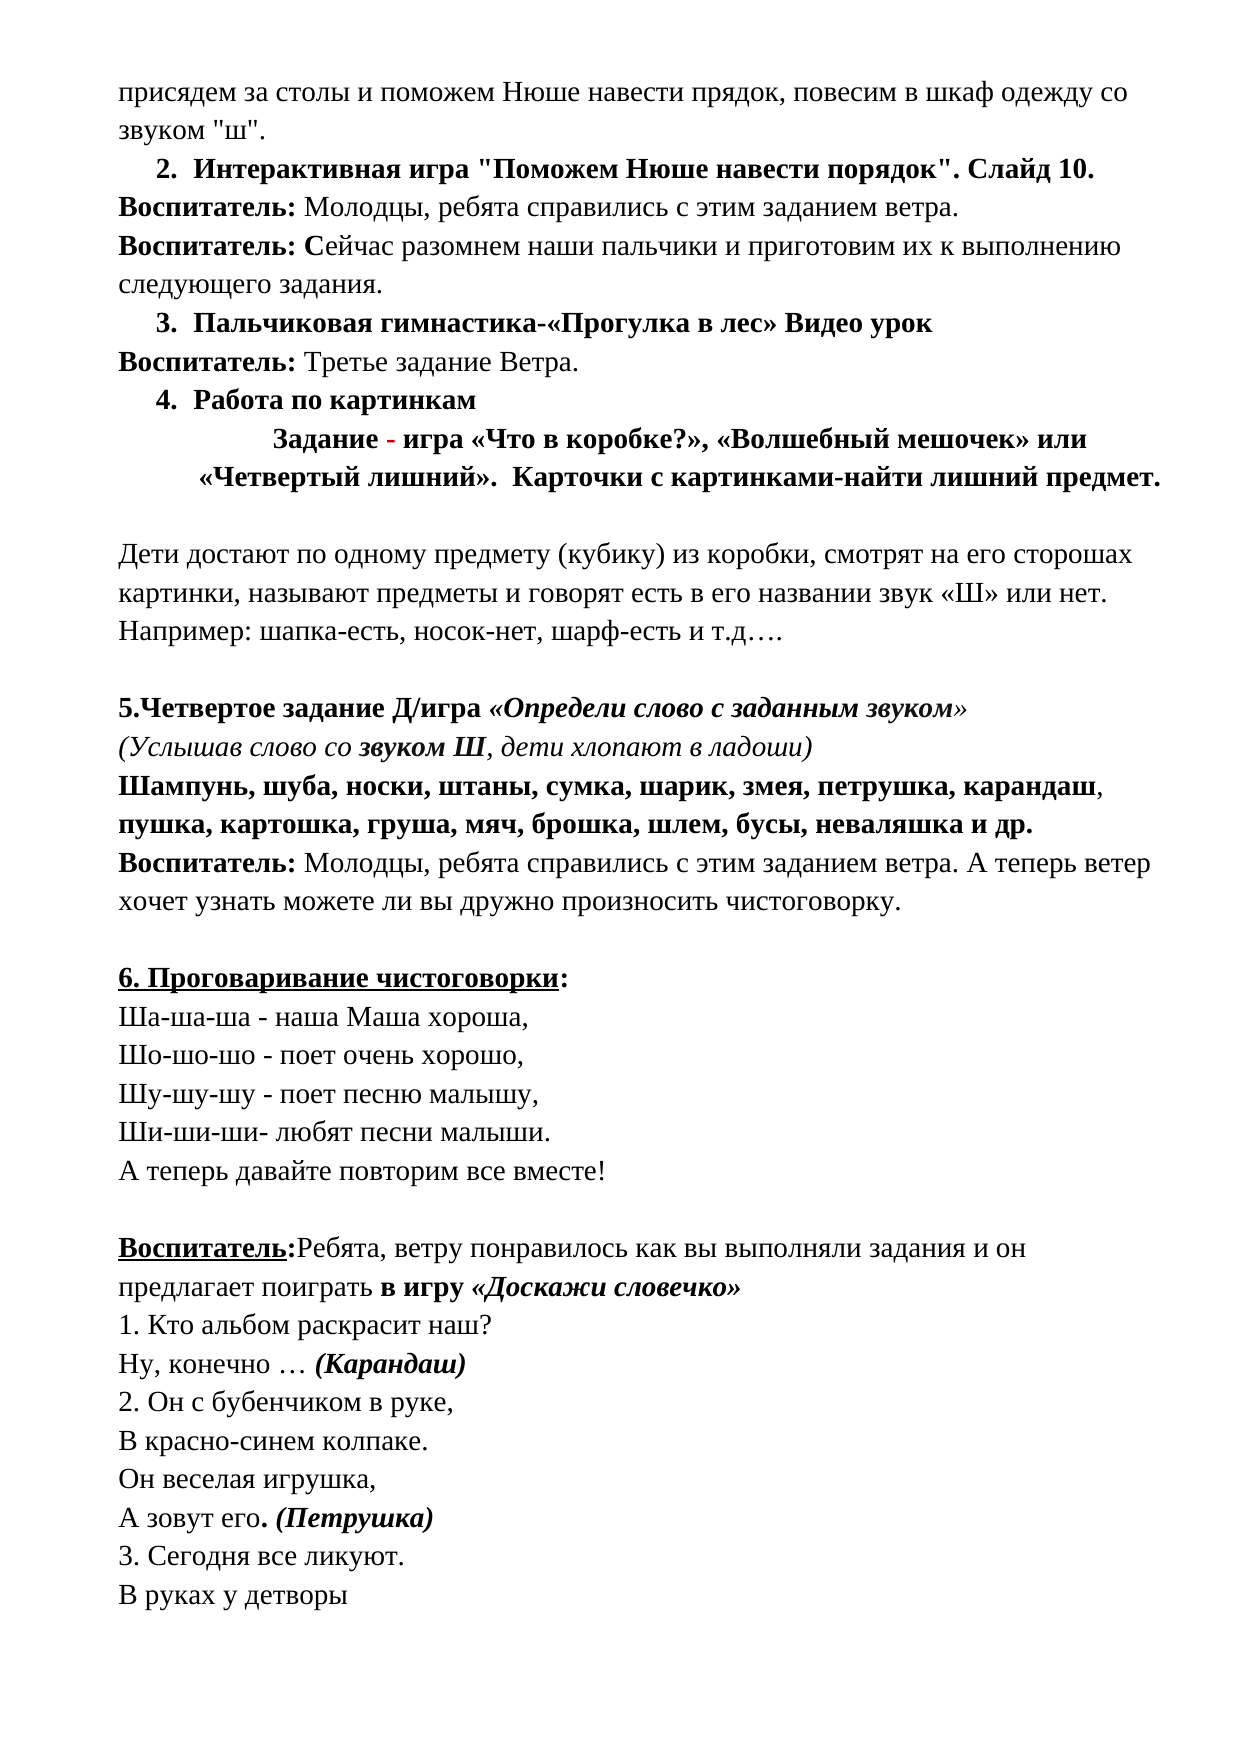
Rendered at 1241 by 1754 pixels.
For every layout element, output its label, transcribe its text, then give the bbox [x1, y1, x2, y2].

text 5.Четвертое задание Д/игра «Определи слово с заданным звуком» [118, 691, 1167, 724]
text Задание - игра «Что в коробке?», «Волшебный мешочек» или «Четвертый лишний». Карточки с картинками-найти лишний предмет. [193, 421, 1167, 493]
list Работа по картинкам [156, 382, 1167, 416]
text Ши-ши-ши- любят песни малыши. [118, 1114, 1167, 1148]
text Шампунь, шуба, носки, штаны, сумка, шарик, змея, петрушка, карандаш, пушка, картошка, груша, мяч, брошка, шлем, бусы, неваляшка и др. [118, 768, 1167, 840]
text Воспитатель: Сейчас разомнем наши пальчики и приготовим их к выполнению следующего задания. [118, 228, 1167, 300]
text Шу-шу-шу - поет песню малышу, [118, 1076, 1167, 1109]
text А зовут его. (Петрушка) [118, 1500, 1167, 1533]
list Интерактивная игра "Поможем Нюше навести порядок". Слайд 10. [156, 151, 1167, 184]
text Дети достают по одному предмету (кубику) из коробки, смотрят на его сторошах картинки, называют предметы и говорят есть в его названии звук «Ш» или нет. Например: шапка-есть, носок-нет, шарф-есть и т.д…. [118, 536, 1167, 647]
text Ша-ша-ша - наша Маша хороша, [118, 999, 1167, 1032]
text 3. Сегодня все ликуют. [118, 1538, 1167, 1572]
text В руках у детворы [118, 1577, 1167, 1611]
text 6. Проговаривание чистоговорки: [118, 960, 1167, 994]
text Он веселая игрушка, [118, 1461, 1167, 1495]
text 2. Он с бубенчиком в руке, [118, 1384, 1167, 1418]
text Воспитатель:Ребята, ветру понравилось как вы выполняли задания и он предлагает поиграть в игру «Доскажи словечко» [118, 1230, 1167, 1302]
text В красно-синем колпаке. [118, 1423, 1167, 1456]
text Шо-шо-шо - поет очень хорошо, [118, 1037, 1167, 1071]
text А теперь давайте повторим все вместе! [118, 1153, 1167, 1187]
text Воспитатель: Третье задание Ветра. [118, 344, 1167, 377]
text Воспитатель: Молодцы, ребята справились с этим заданием ветра. [118, 189, 1167, 223]
text 1. Кто альбом раскрасит наш? [118, 1307, 1167, 1341]
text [118, 74, 1167, 146]
text Ну, конечно … (Карандаш) [118, 1346, 1167, 1379]
text Воспитатель: Молодцы, ребята справились с этим заданием ветра. А теперь ветер хочет узнать можете ли вы дружно произносить чистоговорку. [118, 845, 1167, 917]
text (Услышав слово со звуком Ш, дети хлопают в ладоши) [118, 729, 1167, 763]
list Пальчиковая гимнастика-«Прогулка в лес» Видео урок [156, 305, 1167, 339]
